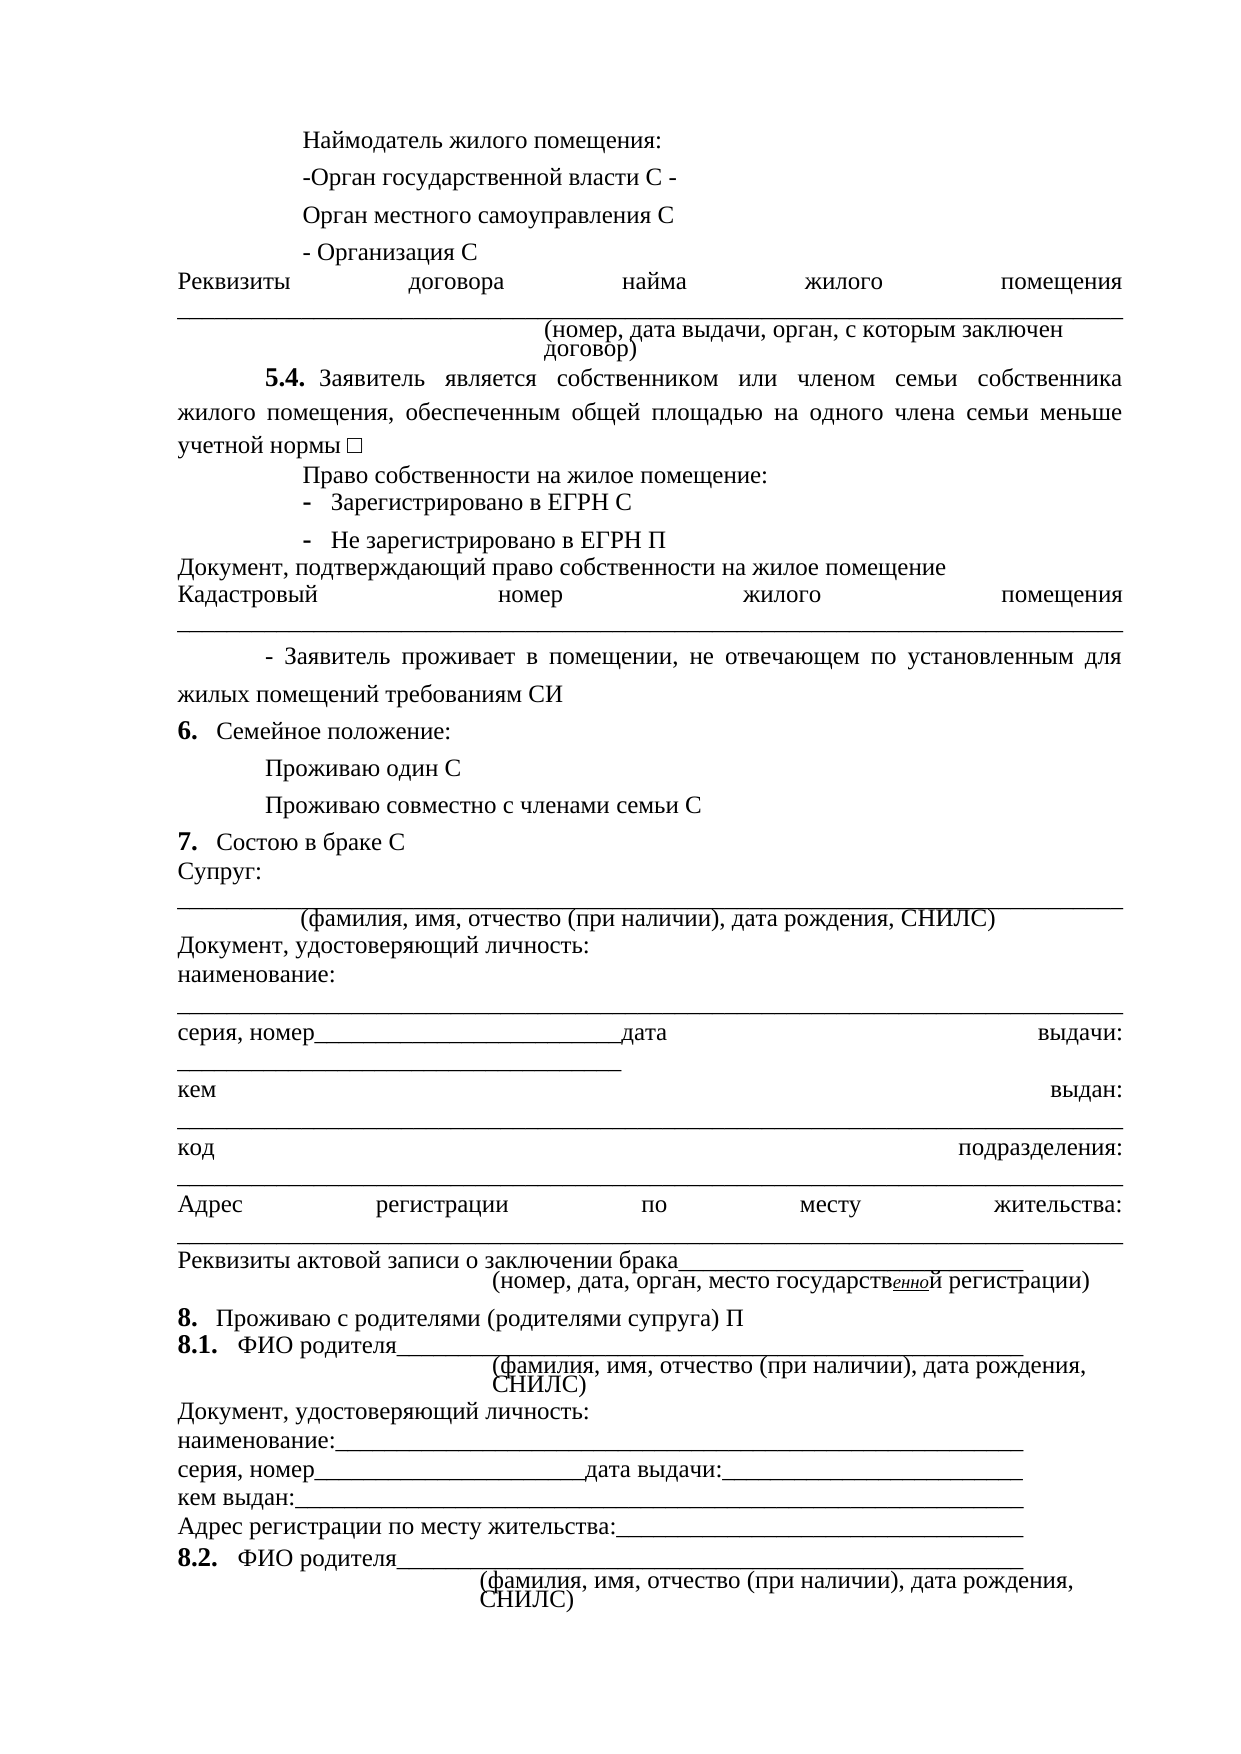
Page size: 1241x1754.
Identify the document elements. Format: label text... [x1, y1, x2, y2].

text кем выдан: [177, 1482, 1123, 1511]
list ФИО родителя [177, 1540, 1123, 1573]
text Реквизиты договора найма жилого помещения [177, 268, 1123, 318]
text наименование: [177, 959, 1123, 1013]
list Состою в браке С [177, 821, 1123, 858]
text серия, номер дата выдачи: [177, 1017, 1123, 1074]
list Зарегистрировано в ЕГРН С [302, 489, 1123, 516]
text наименование: [177, 1425, 1123, 1454]
text Супруг: [177, 858, 1123, 908]
text Кадастровый номер жилого помещения [177, 581, 1123, 631]
text кем выдан: [177, 1074, 1123, 1128]
text Проживаю один С [177, 747, 1123, 784]
text Документ, удостоверяющий личность: [177, 1396, 1123, 1425]
text Адрес регистрации по месту жительства: [177, 1511, 1123, 1540]
list Не зарегистрировано в ЕГРН П [302, 526, 1123, 553]
list Проживаю с родителями (родителями супруга) П [177, 1304, 1123, 1332]
text Реквизиты актовой записи о заключении брака [177, 1247, 1123, 1274]
text (номер, дата выдачи, орган, с которым заключен договор) [544, 322, 1123, 360]
text (фамилия, имя, отчество (при наличии), дата рождения, СНИЛС) [479, 1573, 1123, 1611]
text код подразделения: [177, 1132, 1123, 1185]
text (номер, дата, орган, место государственной регистрации) [492, 1274, 1123, 1293]
text Документ, удостоверяющий личность: [177, 931, 1123, 959]
text Документ, подтверждающий право собственности на жилое помещение [177, 553, 1123, 581]
list Семейное положение: [177, 710, 1123, 747]
list Заявитель является собственником или членом семьи собственника жилого помещения, обеспеченным общей площадью на одного члена семьи меньше учетной нормы □ [177, 360, 1123, 460]
text (фамилия, имя, отчество (при наличии), дата рождения, СНИЛС) [317, 912, 1119, 931]
text - Заявитель проживает в помещении, не отвечающем по установленным для жилых помещений требованиям СИ [177, 635, 1123, 710]
text -Орган государственной власти С -Орган местного самоуправления С - Организация С [302, 156, 685, 268]
list ФИО родителя [177, 1332, 1123, 1359]
text серия, номер дата выдачи: [177, 1454, 1123, 1482]
text (фамилия, имя, отчество (при наличии), дата рождения, СНИЛС) [492, 1359, 1123, 1396]
text Адрес регистрации по месту жительства: [177, 1189, 1123, 1243]
text Проживаю совместно с членами семьи С [177, 784, 1123, 821]
text Наймодатель жилого помещения: [302, 118, 1123, 156]
text Право собственности на жилое помещение: [302, 460, 1123, 489]
